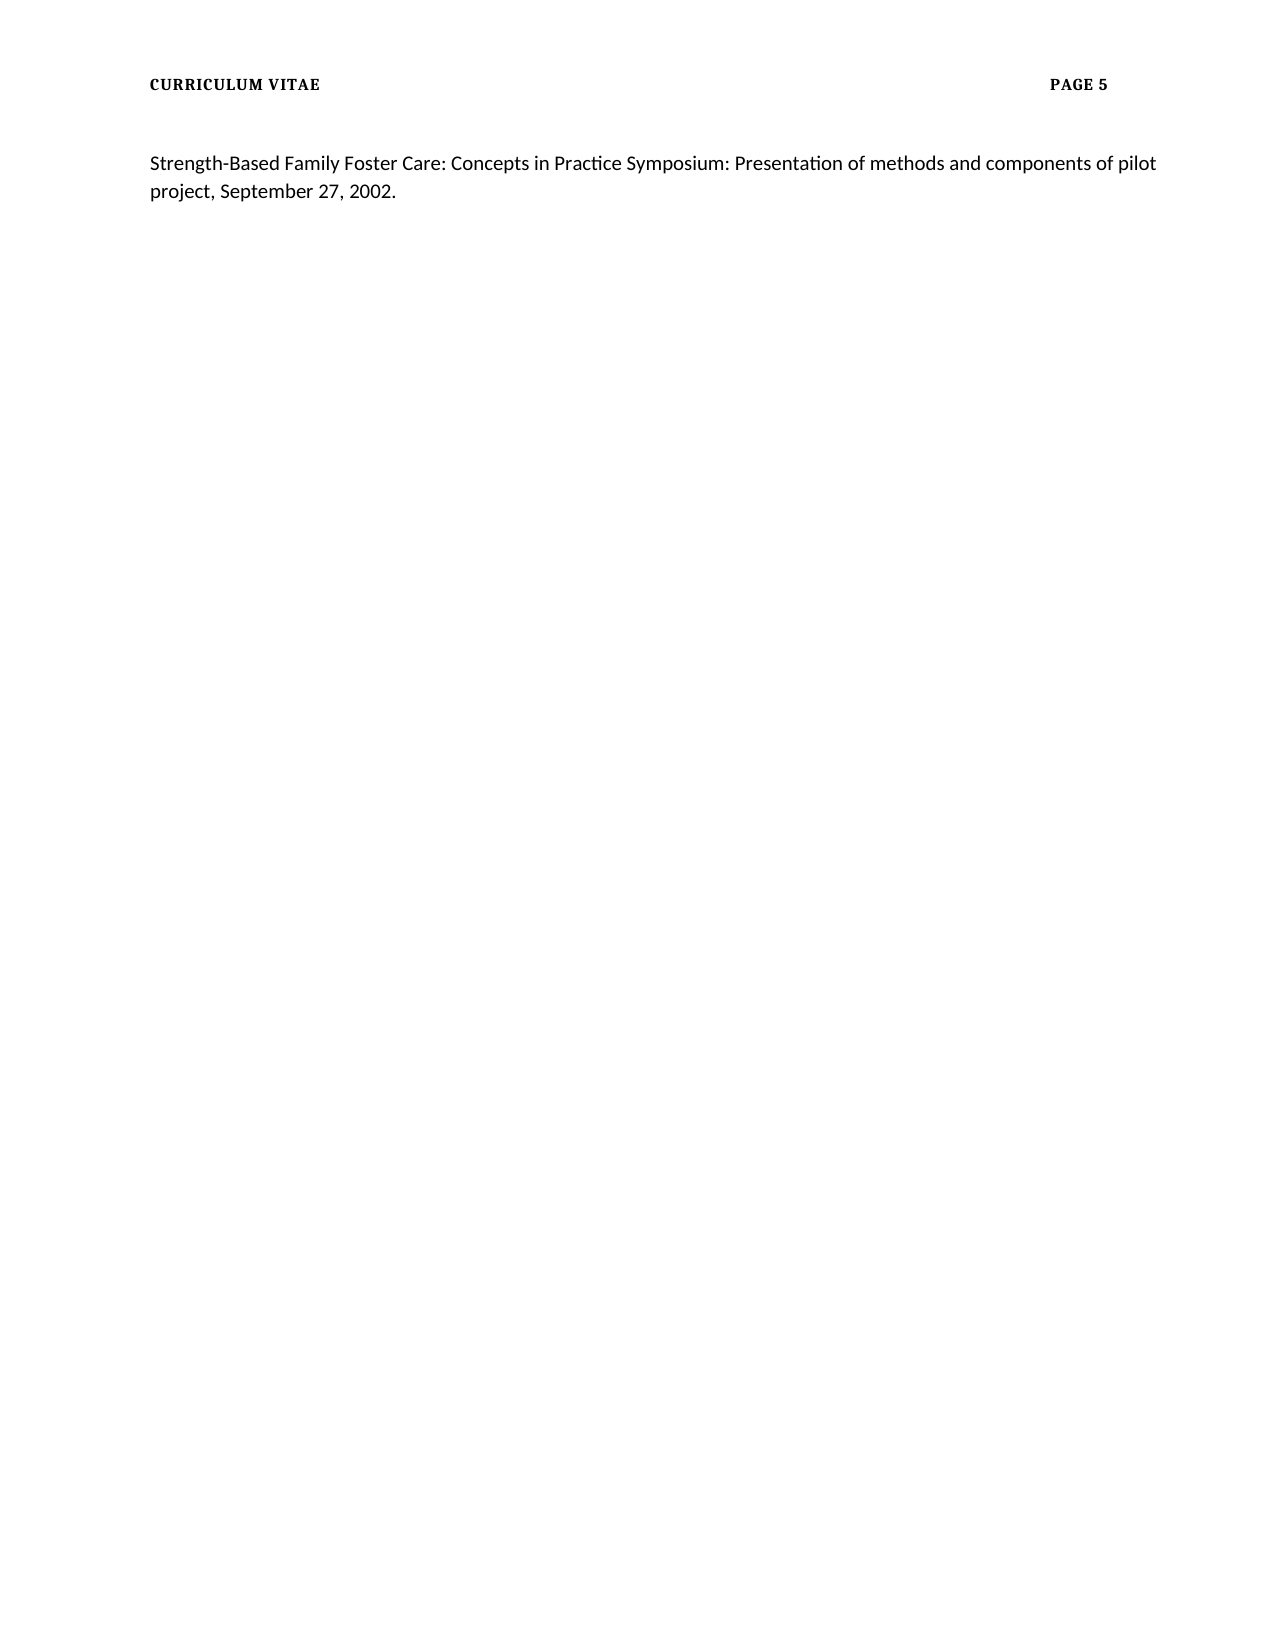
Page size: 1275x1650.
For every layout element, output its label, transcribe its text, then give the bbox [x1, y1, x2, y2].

text Strength-Based Family Foster Care: Concepts in Practice Symposium: Presentation of methods and components of pilot project, September 27, 2002. [150, 150, 1162, 203]
